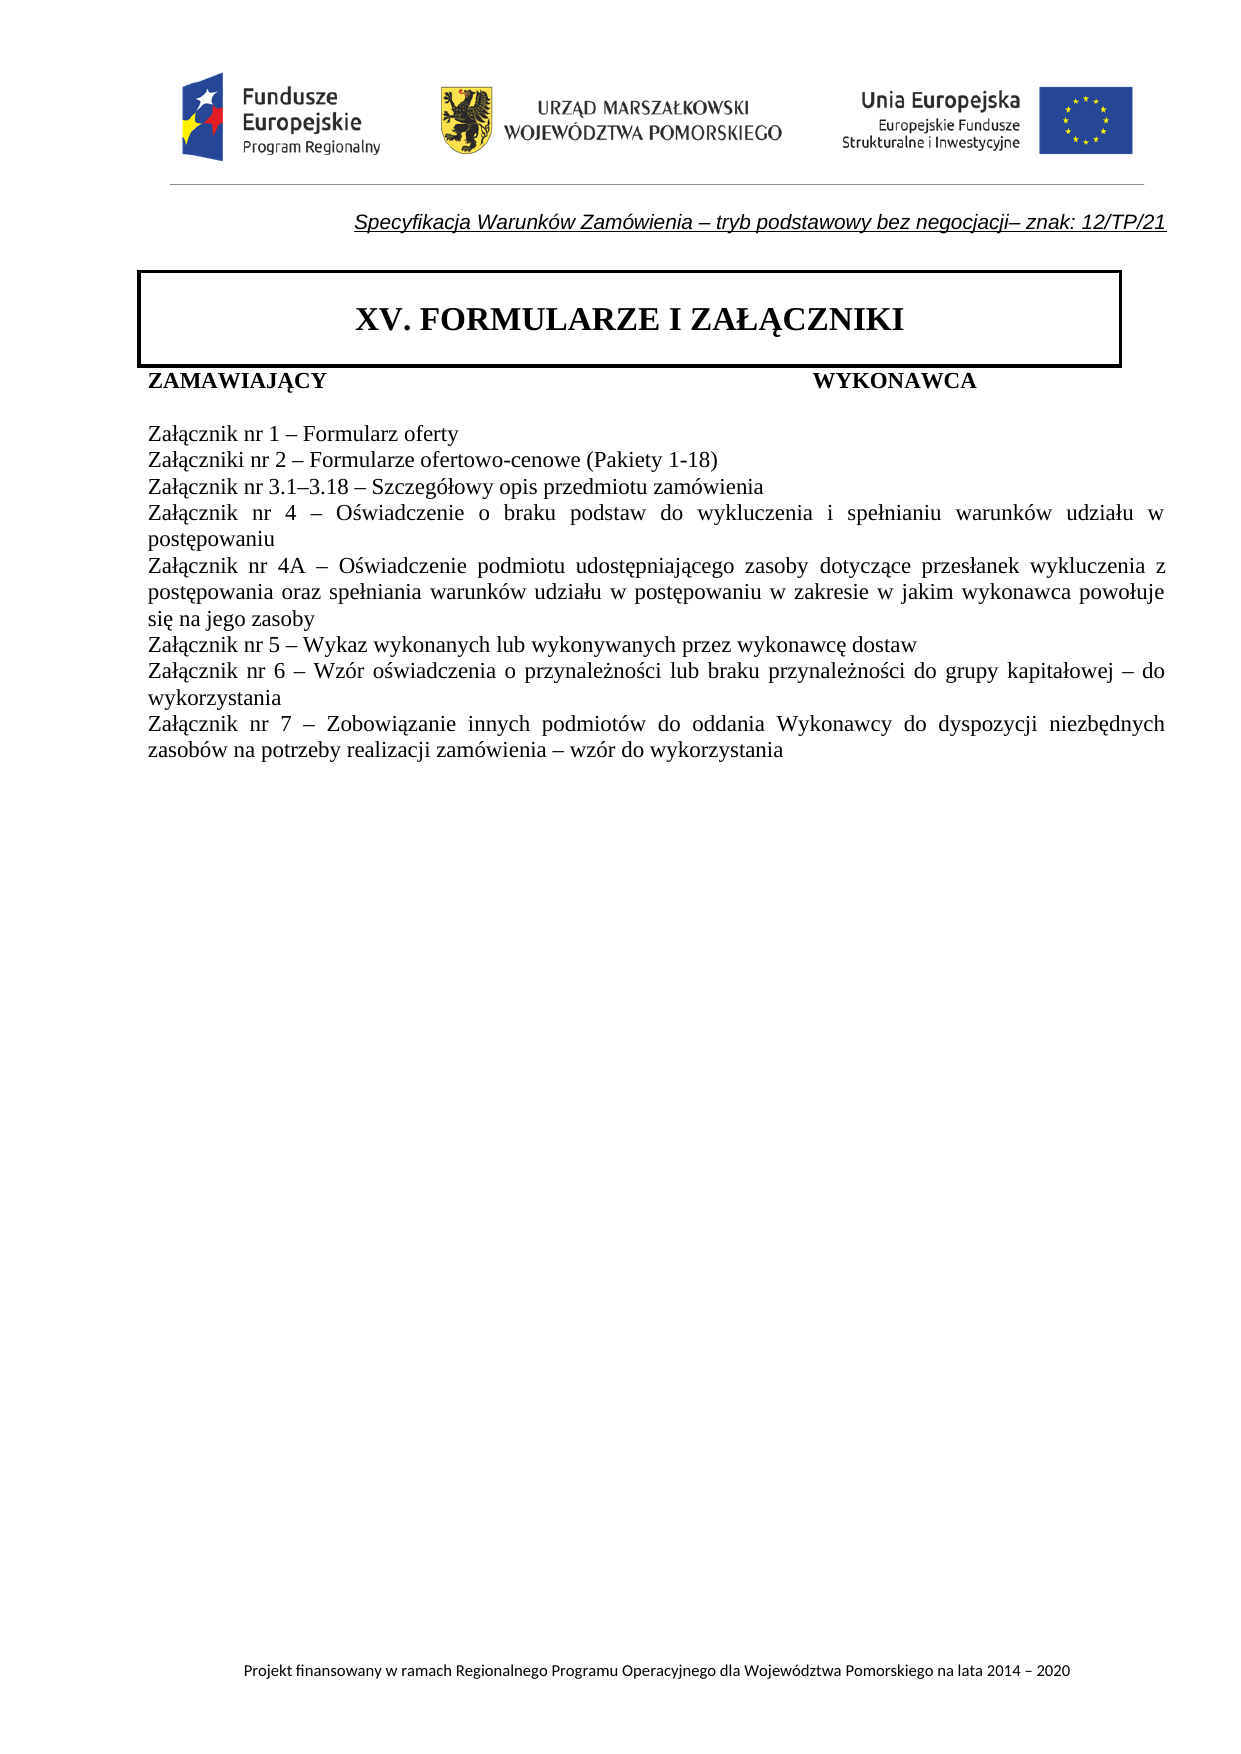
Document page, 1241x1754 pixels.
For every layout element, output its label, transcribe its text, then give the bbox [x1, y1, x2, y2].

text Załącznik nr 1 – Formularz oferty [148, 420, 1167, 446]
text Załącznik nr 6 – Wzór oświadczenia o przynależności lub braku przynależności do grupy kapitałowej – do wykorzystania [148, 657, 1167, 710]
text Załącznik nr 4A – Oświadczenie podmiotu udostępniającego zasoby dotyczące przesłanek wykluczenia z postępowania oraz spełniania warunków udziału w postępowaniu w zakresie w jakim wykonawca powołuje się na jego zasoby [148, 552, 1167, 631]
table_header XV. FORMULARZE I ZAŁĄCZNIKI [141, 273, 1119, 364]
text Załączniki nr 2 – Formularze ofertowo-cenowe (Pakiety 1-18) [148, 446, 1167, 473]
text Załącznik nr 4 – Oświadczenie o braku podstaw do wykluczenia i spełnianiu warunków udziału w postępowaniu [148, 499, 1167, 552]
text Załącznik nr 3.1–3.18 – Szczegółowy opis przedmiotu zamówienia [148, 473, 1167, 499]
text ZAMAWIAJĄCY WYKONAWCA [148, 246, 1167, 394]
picture [169, 72, 1145, 185]
text Załącznik nr 5 – Wykaz wykonanych lub wykonywanych przez wykonawcę dostaw [148, 631, 1167, 657]
text Załącznik nr 7 – Zobowiązanie innych podmiotów do oddania Wykonawcy do dyspozycji niezbędnych zasobów na potrzeby realizacji zamówienia – wzór do wykorzystania [148, 710, 1167, 763]
